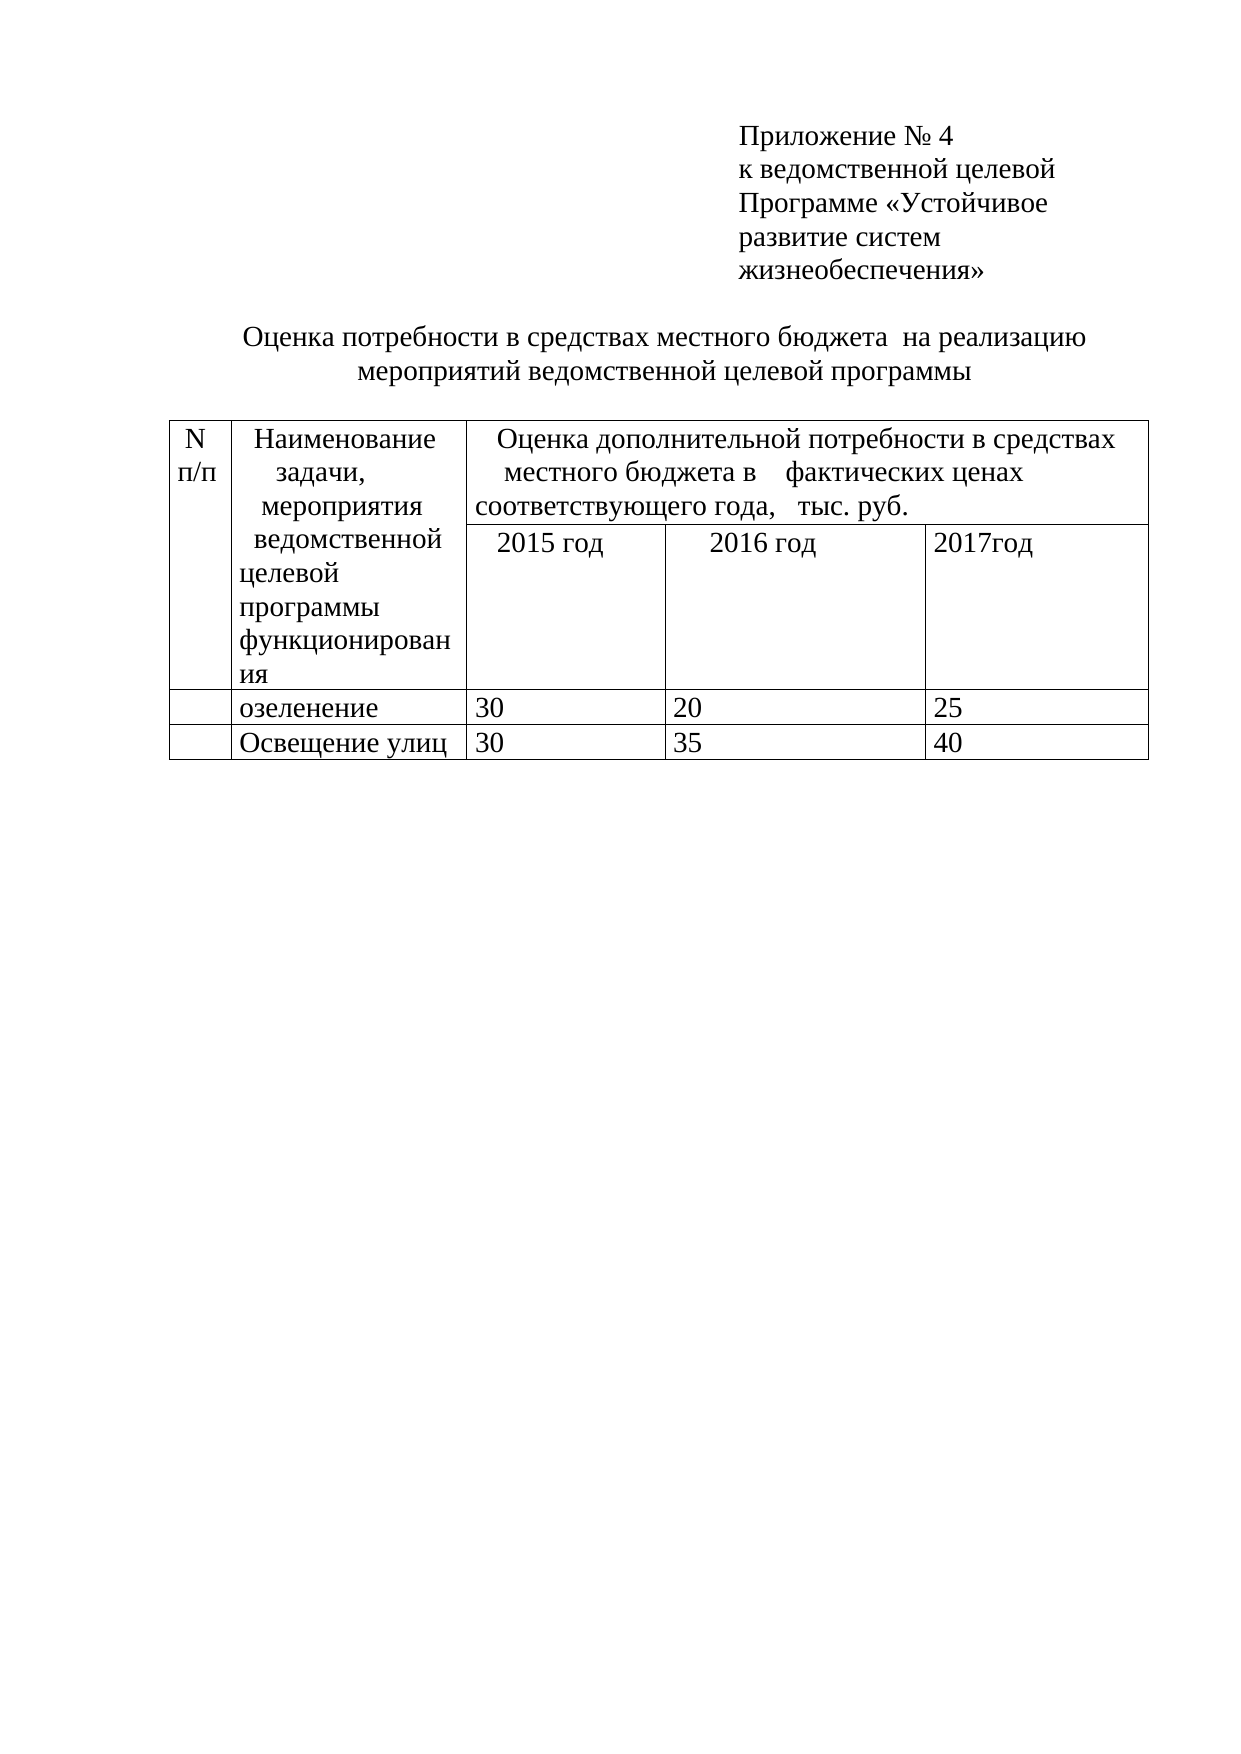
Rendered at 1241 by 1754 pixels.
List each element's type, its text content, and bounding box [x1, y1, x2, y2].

table_cell 30 [467, 725, 665, 758]
table_cell 2015 год [467, 525, 665, 689]
text Оценка потребности в средствах местного бюджета на реализацию мероприятий ведомственной целевой программы [177, 319, 1152, 386]
table_cell 2017год [926, 525, 1148, 689]
table_header Оценка дополнительной потребности в средствах местного бюджета в фактических ценах соответствующего года, тыс. руб. [467, 421, 1148, 524]
table_cell 40 [926, 725, 1148, 758]
table_cell 20 [666, 690, 925, 724]
table_header Наименование задачи, мероприятия ведомственной целевой программы функционирования [232, 421, 466, 689]
table_cell 30 [467, 690, 665, 724]
table_header N п/п [170, 421, 231, 689]
table_cell 2016 год [666, 525, 925, 689]
table_cell [170, 690, 231, 724]
text Приложение № 4 [739, 118, 1152, 152]
table_cell Освещение улиц [232, 725, 466, 758]
table_cell озеленение [232, 690, 466, 724]
table_cell [170, 725, 231, 758]
table_cell 25 [926, 690, 1148, 724]
table_cell 35 [666, 725, 925, 758]
text к ведомственной целевой Программе «Устойчивое развитие систем жизнеобеспечения» [738, 152, 1152, 286]
